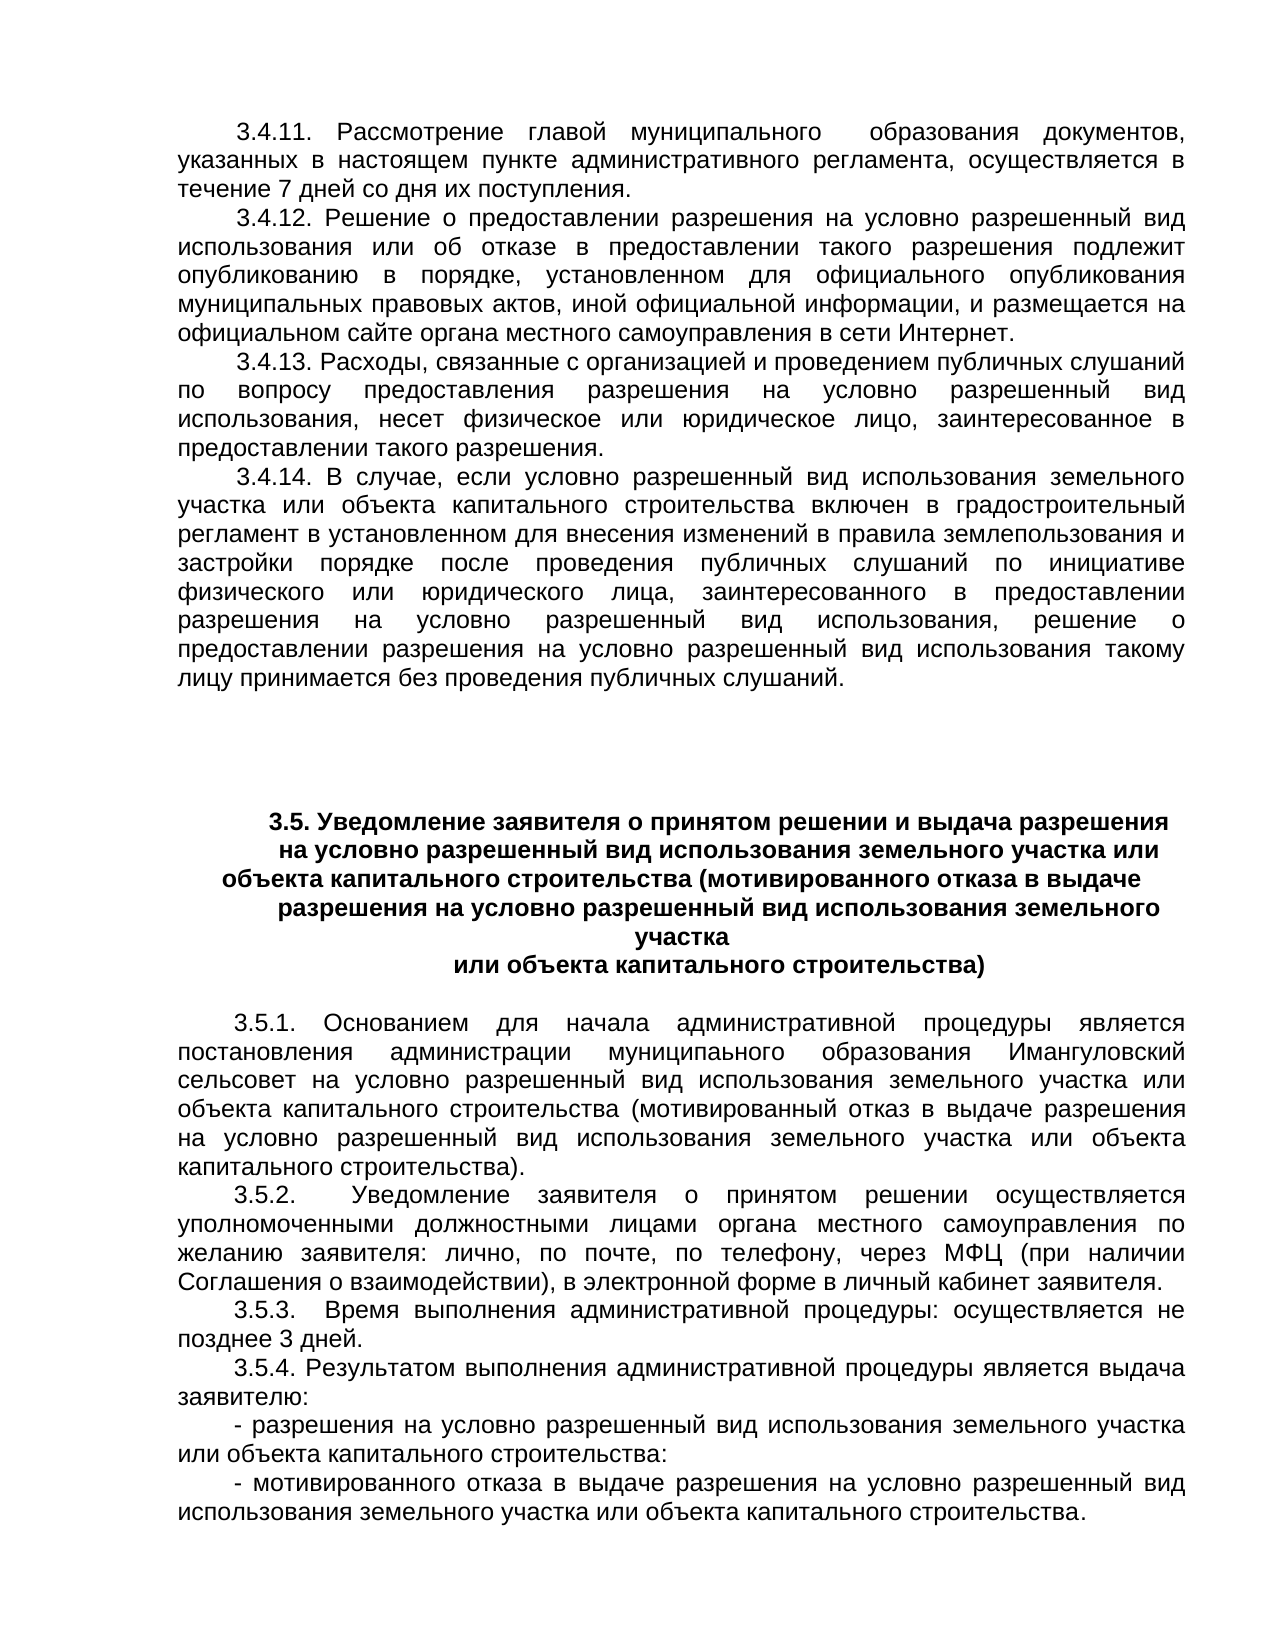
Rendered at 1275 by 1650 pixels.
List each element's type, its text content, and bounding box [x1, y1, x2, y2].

text 3.5.1. Основанием для начала административной процедуры является постановления администрации муниципаьного образования Имангуловский сельсовет на условно разрешенный вид использования земельного участка или объекта капитального строительства (мотивированный отказ в выдаче разрешения на условно разрешенный вид использования земельного участка или объекта капитального строительства). [177, 1008, 1186, 1180]
text 3.4.12. Решение о предоставлении разрешения на условно разрешенный вид использования или об отказе в предоставлении такого разрешения подлежит опубликованию в порядке, установленном для официального опубликования муниципальных правовых актов, иной официальной информации, и размещается на официальном сайте органа местного самоуправления в сети Интернет. [177, 203, 1186, 347]
text - мотивированного отказа в выдаче разрешения на условно разрешенный вид использования земельного участка или объекта капитального строительства. [177, 1468, 1186, 1525]
text - разрешения на условно разрешенный вид использования земельного участка или объекта капитального строительства: [177, 1410, 1186, 1468]
text разрешения на условно разрешенный вид использования земельного участка [177, 893, 1186, 950]
text 3.4.14. В случае, если условно разрешенный вид использования земельного участка или объекта капитального строительства включен в градостроительный регламент в установленном для внесения изменений в правила землепользования и застройки порядке после проведения публичных слушаний по инициативе физического или юридического лица, заинтересованного в предоставлении разрешения на условно разрешенный вид использования, решение о предоставлении разрешения на условно разрешенный вид использования такому лицу принимается без проведения публичных слушаний. [177, 462, 1186, 692]
text 3.4.13. Расходы, связанные с организацией и проведением публичных слушаний по вопросу предоставления разрешения на условно разрешенный вид использования, несет физическое или юридическое лицо, заинтересованное в предоставлении такого разрешения. [177, 347, 1186, 462]
text 3.5.3. Время выполнения административной процедуры: осуществляется не позднее 3 дней. [177, 1295, 1186, 1353]
text 3.4.11. Рассмотрение главой муниципального образования документов, указанных в настоящем пункте административного регламента, осуществляется в течение 7 дней со дня их поступления. [177, 117, 1186, 203]
text на условно разрешенный вид использования земельного участка или объекта капитального строительства (мотивированного отказа в выдаче [177, 835, 1186, 893]
text 3.5. Уведомление заявителя о принятом решении и выдача разрешения [177, 807, 1186, 835]
text или объекта капитального строительства) [177, 950, 1186, 979]
text 3.5.2. Уведомление заявителя о принятом решении осуществляется уполномоченными должностными лицами органа местного самоуправления по желанию заявителя: лично, по почте, по телефону, через МФЦ (при наличии Соглашения о взаимодействии), в электронной форме в личный кабинет заявителя. [177, 1180, 1186, 1295]
text 3.5.4. Результатом выполнения административной процедуры является выдача заявителю: [177, 1353, 1186, 1410]
